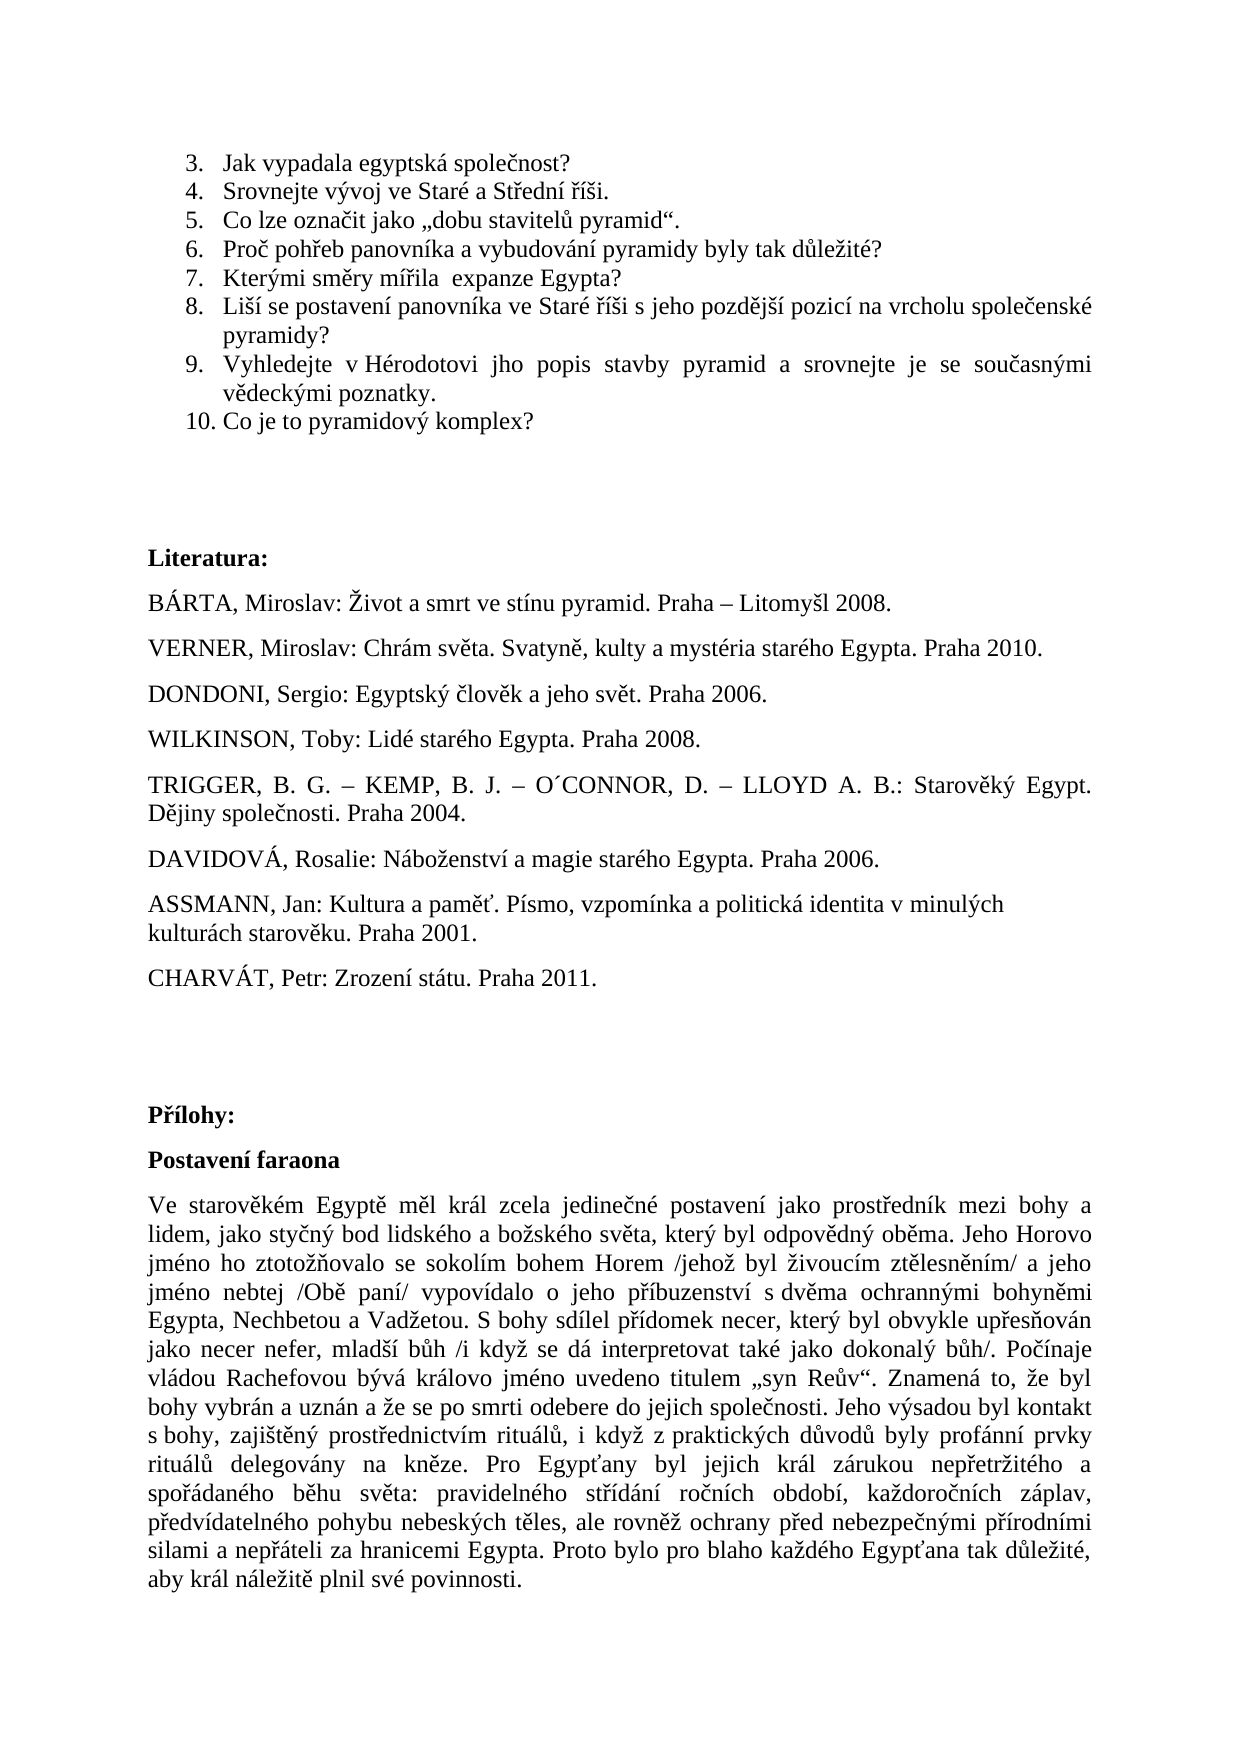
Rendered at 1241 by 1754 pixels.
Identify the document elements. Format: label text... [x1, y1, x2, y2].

text DAVIDOVÁ, Rosalie: Náboženství a magie starého Egypta. Praha 2006. [148, 844, 1093, 873]
text Literatura: [148, 543, 1093, 571]
list Liší se postavení panovníka ve Staré říši s jeho pozdější pozicí na vrcholu společenské pyramidy? [185, 291, 1093, 349]
list Srovnejte vývoj ve Staré a Střední říši. [185, 176, 1093, 205]
list Proč pohřeb panovníka a vybudování pyramidy byly tak důležité? [185, 234, 1093, 263]
text TRIGGER, B. G. – KEMP, B. J. – O´CONNOR, D. – LLOYD A. B.: Starověký Egypt. Dějiny společnosti. Praha 2004. [148, 770, 1093, 827]
text Ve starověkém Egyptě měl král zcela jedinečné postavení jako prostředník mezi bohy a lidem, jako styčný bod lidského a božského světa, který byl odpovědný oběma. Jeho Horovo jméno ho ztotožňovalo se sokolím bohem Horem /jehož byl živoucím ztělesněním/ a jeho jméno nebtej /Obě paní/ vypovídalo o jeho příbuzenství s dvěma ochrannými bohyněmi Egypta, Nechbetou a Vadžetou. S bohy sdílel přídomek necer, který byl obvykle upřesňován jako necer nefer, mladší bůh /i když se dá interpretovat také jako dokonalý bůh/. Počínaje vládou Rachefovou bývá královo jméno uvedeno titulem „syn Reův“. Znamená to, že byl bohy vybrán a uznán a že se po smrti odebere do jejich společnosti. Jeho výsadou byl kontakt s bohy, zajištěný prostřednictvím rituálů, i když z praktických důvodů byly profánní prvky rituálů delegovány na kněze. Pro Egypťany byl jejich král zárukou nepřetržitého a spořádaného běhu světa: pravidelného střídání ročních období, každoročních záplav, předvídatelného pohybu nebeských těles, ale rovněž ochrany před nebezpečnými přírodními silami a nepřáteli za hranicemi Egypta. Proto bylo pro blaho každého Egypťana tak důležité, aby král náležitě plnil své povinnosti. [148, 1191, 1093, 1593]
list Co lze označit jako „dobu stavitelů pyramid“. [185, 205, 1093, 234]
text Přílohy: [148, 1100, 1093, 1128]
text WILKINSON, Toby: Lidé starého Egypta. Praha 2008. [148, 724, 1093, 753]
text Postavení faraona [148, 1145, 1093, 1174]
text DONDONI, Sergio: Egyptský člověk a jeho svět. Praha 2006. [148, 679, 1093, 708]
list Kterými směry mířila expanze Egypta? [185, 263, 1093, 291]
text BÁRTA, Miroslav: Život a smrt ve stínu pyramid. Praha – Litomyšl 2008. [148, 588, 1093, 617]
list Jak vypadala egyptská společnost? [185, 148, 1093, 176]
text CHARVÁT, Petr: Zrození státu. Praha 2011. [148, 963, 1093, 992]
list Co je to pyramidový komplex? [185, 406, 1093, 435]
text VERNER, Miroslav: Chrám světa. Svatyně, kulty a mystéria starého Egypta. Praha 2010. [148, 633, 1093, 662]
list Vyhledejte v Hérodotovi jho popis stavby pyramid a srovnejte je se současnými vědeckými poznatky. [185, 349, 1093, 406]
text ASSMANN, Jan: Kultura a paměť. Písmo, vzpomínka a politická identita v minulých kulturách starověku. Praha 2001. [148, 889, 1093, 947]
